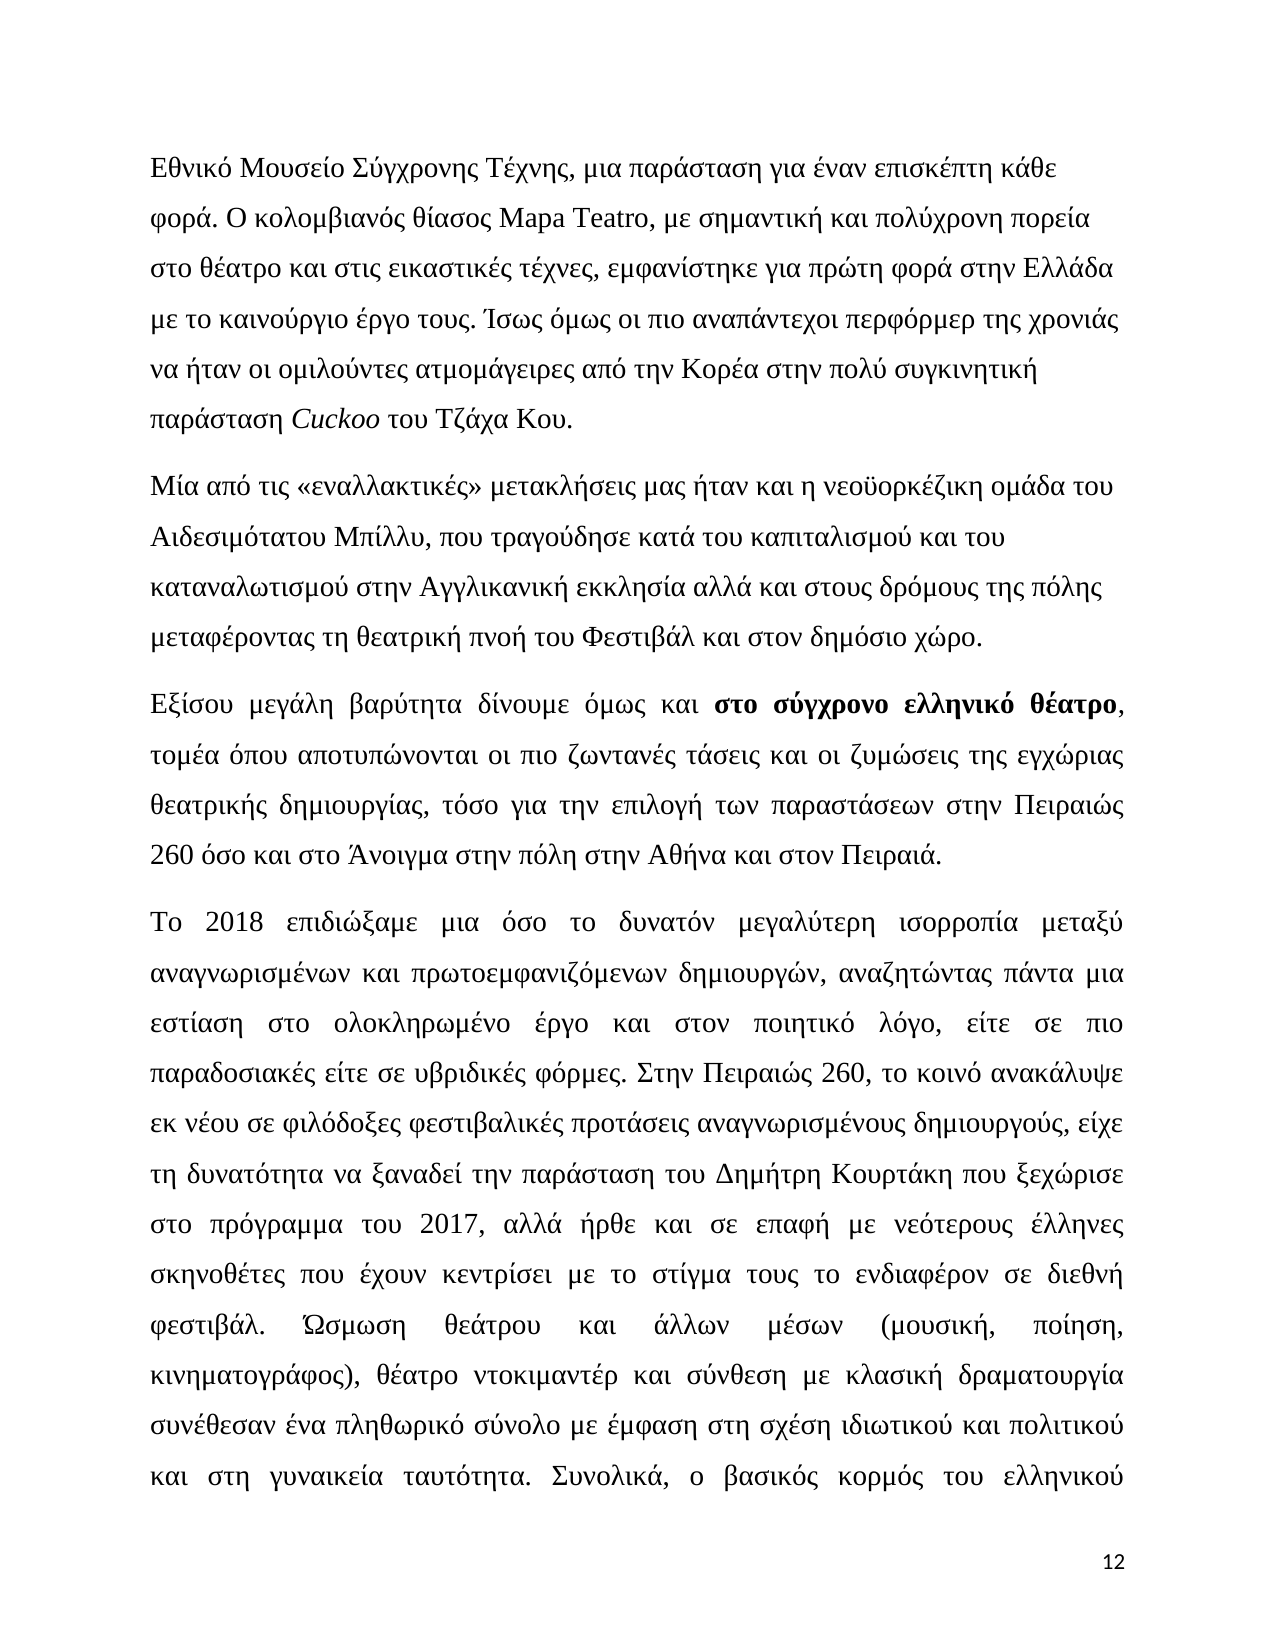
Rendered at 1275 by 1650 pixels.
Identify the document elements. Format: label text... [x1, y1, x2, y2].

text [150, 904, 1125, 1491]
text Εξίσου μεγάλη βαρύτητα δίνουμε όμως και στο σύγχρονο ελληνικό θέατρο, τομέα όπου αποτυπώνονται οι πιο ζωντανές τάσεις και οι ζυμώσεις της εγχώριας θεατρικής δημιουργίας, τόσο για την επιλογή των παραστάσεων στην Πειραιώς 260 όσο και στο Άνοιγμα στην πόλη στην Αθήνα και στον Πειραιά. [150, 686, 1125, 871]
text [150, 150, 1125, 435]
text Μία από τις «εναλλακτικές» μετακλήσεις μας ήταν και η νεοϋορκέζικη ομάδα του Αιδεσιμότατου Μπίλλυ, που τραγούδησε κατά του καπιταλισμού και του καταναλωτισμού στην Αγγλικανική εκκλησία αλλά και στους δρόμους της πόλης μεταφέροντας τη θεατρική πνοή του Φεστιβάλ και στον δημόσιο χώρο. [150, 468, 1125, 653]
